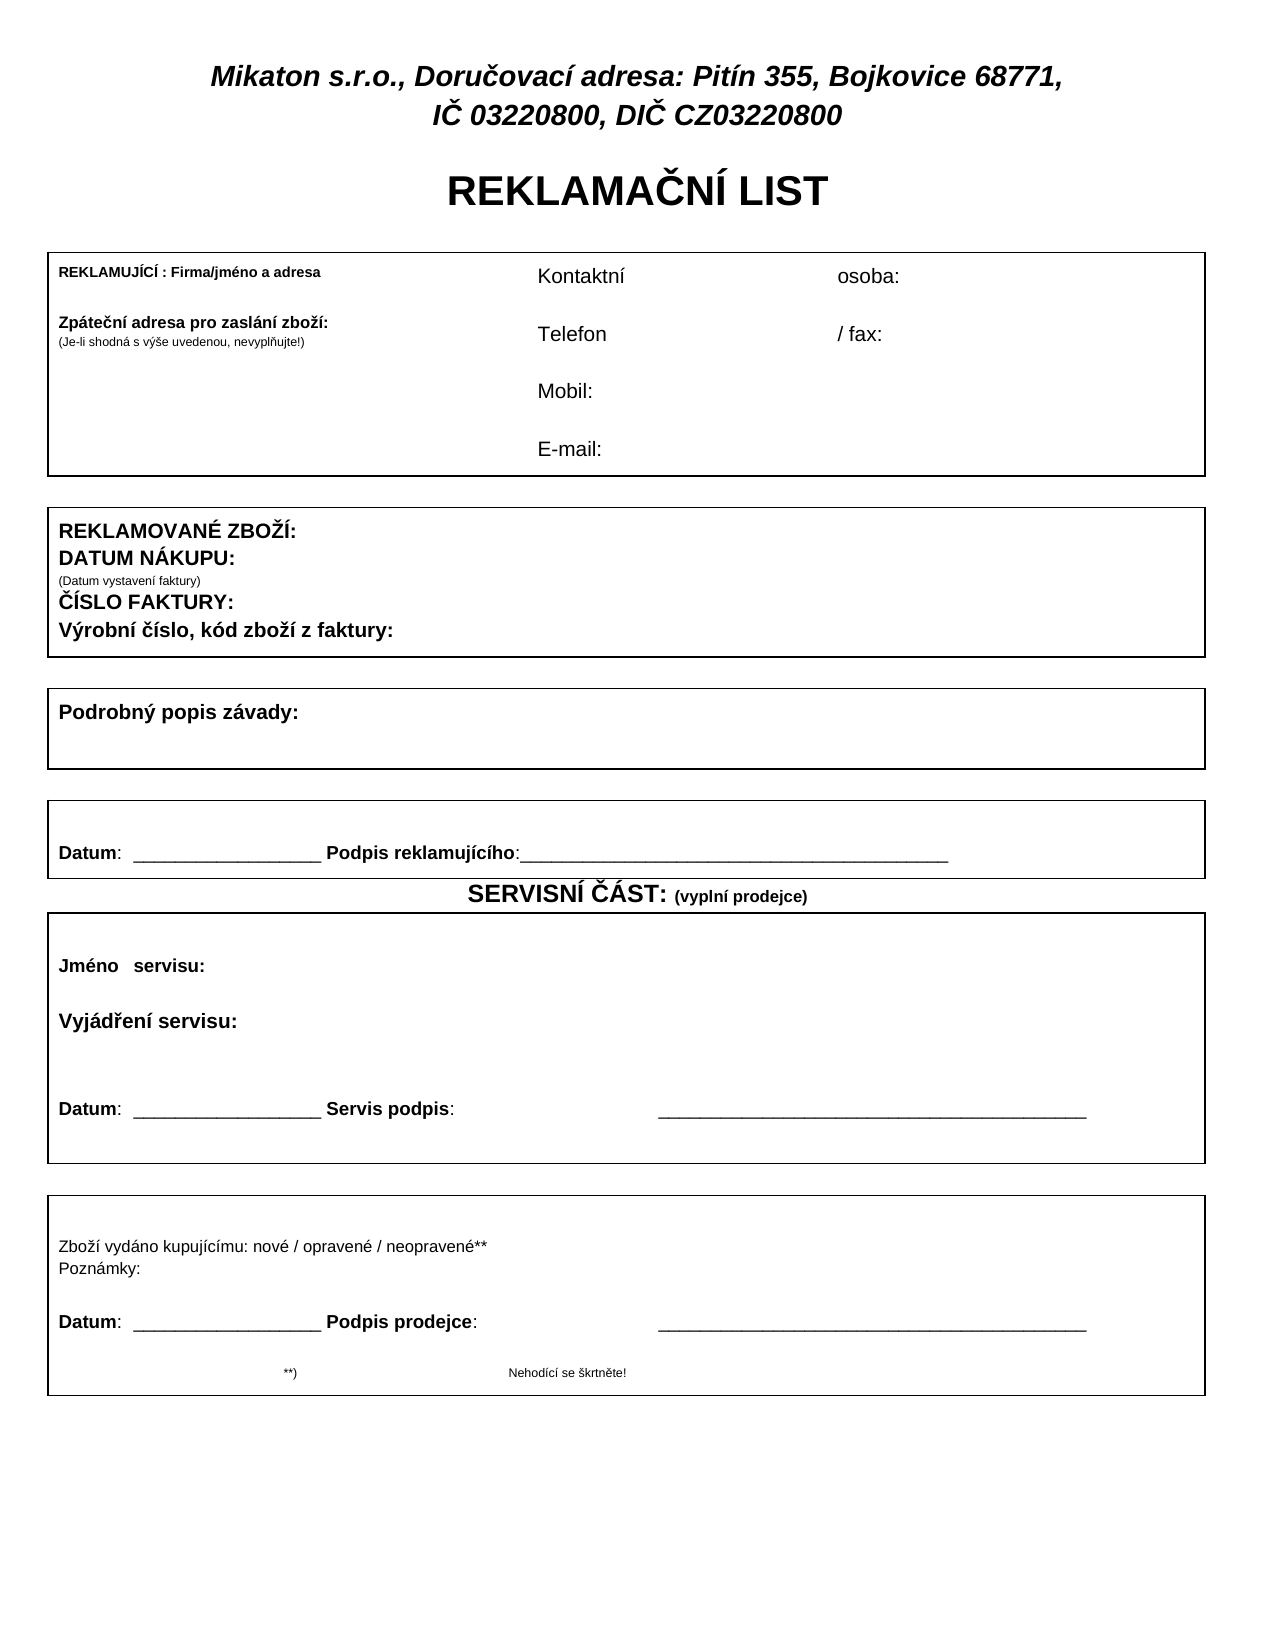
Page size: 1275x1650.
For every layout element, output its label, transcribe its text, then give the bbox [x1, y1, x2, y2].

table_header Kontaktní osoba: Telefon / fax: Mobil: E-mail: [527, 253, 1204, 475]
table_header REKLAMUJÍCÍ : Firma/jméno a adresa Zpáteční adresa pro zaslání zboží: (Je-li shodná s výše uvedenou, nevyplňujte!) [49, 253, 527, 475]
table_header Zboží vydáno kupujícímu: nové / opravené / neopravené** Poznámky: Datum: __________________ Podpis prodejce: _________________________________________ **) Nehodící se škrtněte! [49, 1196, 1204, 1394]
text Mikaton s.r.o., Doručovací adresa: Pitín 355, Bojkovice 68771, [59, 59, 1216, 93]
table_header Jméno servisu: Vyjádření servisu: Datum: __________________ Servis podpis: _________________________________________ [49, 914, 1204, 1163]
table_header REKLAMOVANÉ ZBOŽÍ: DATUM NÁKUPU: (Datum vystavení faktury) ČÍSLO FAKTURY: Výrobní číslo, kód zboží z faktury: [49, 508, 1204, 656]
text SERVISNÍ ČÁST: (vyplní prodejce) [59, 879, 1216, 908]
table_header Datum: __________________ Podpis reklamujícího:_________________________________________ [49, 801, 1204, 878]
text REKLAMAČNÍ LIST [59, 166, 1216, 214]
table_header Podrobný popis závady: [49, 689, 1204, 768]
text IČ 03220800, DIČ CZ03220800 [59, 98, 1216, 131]
